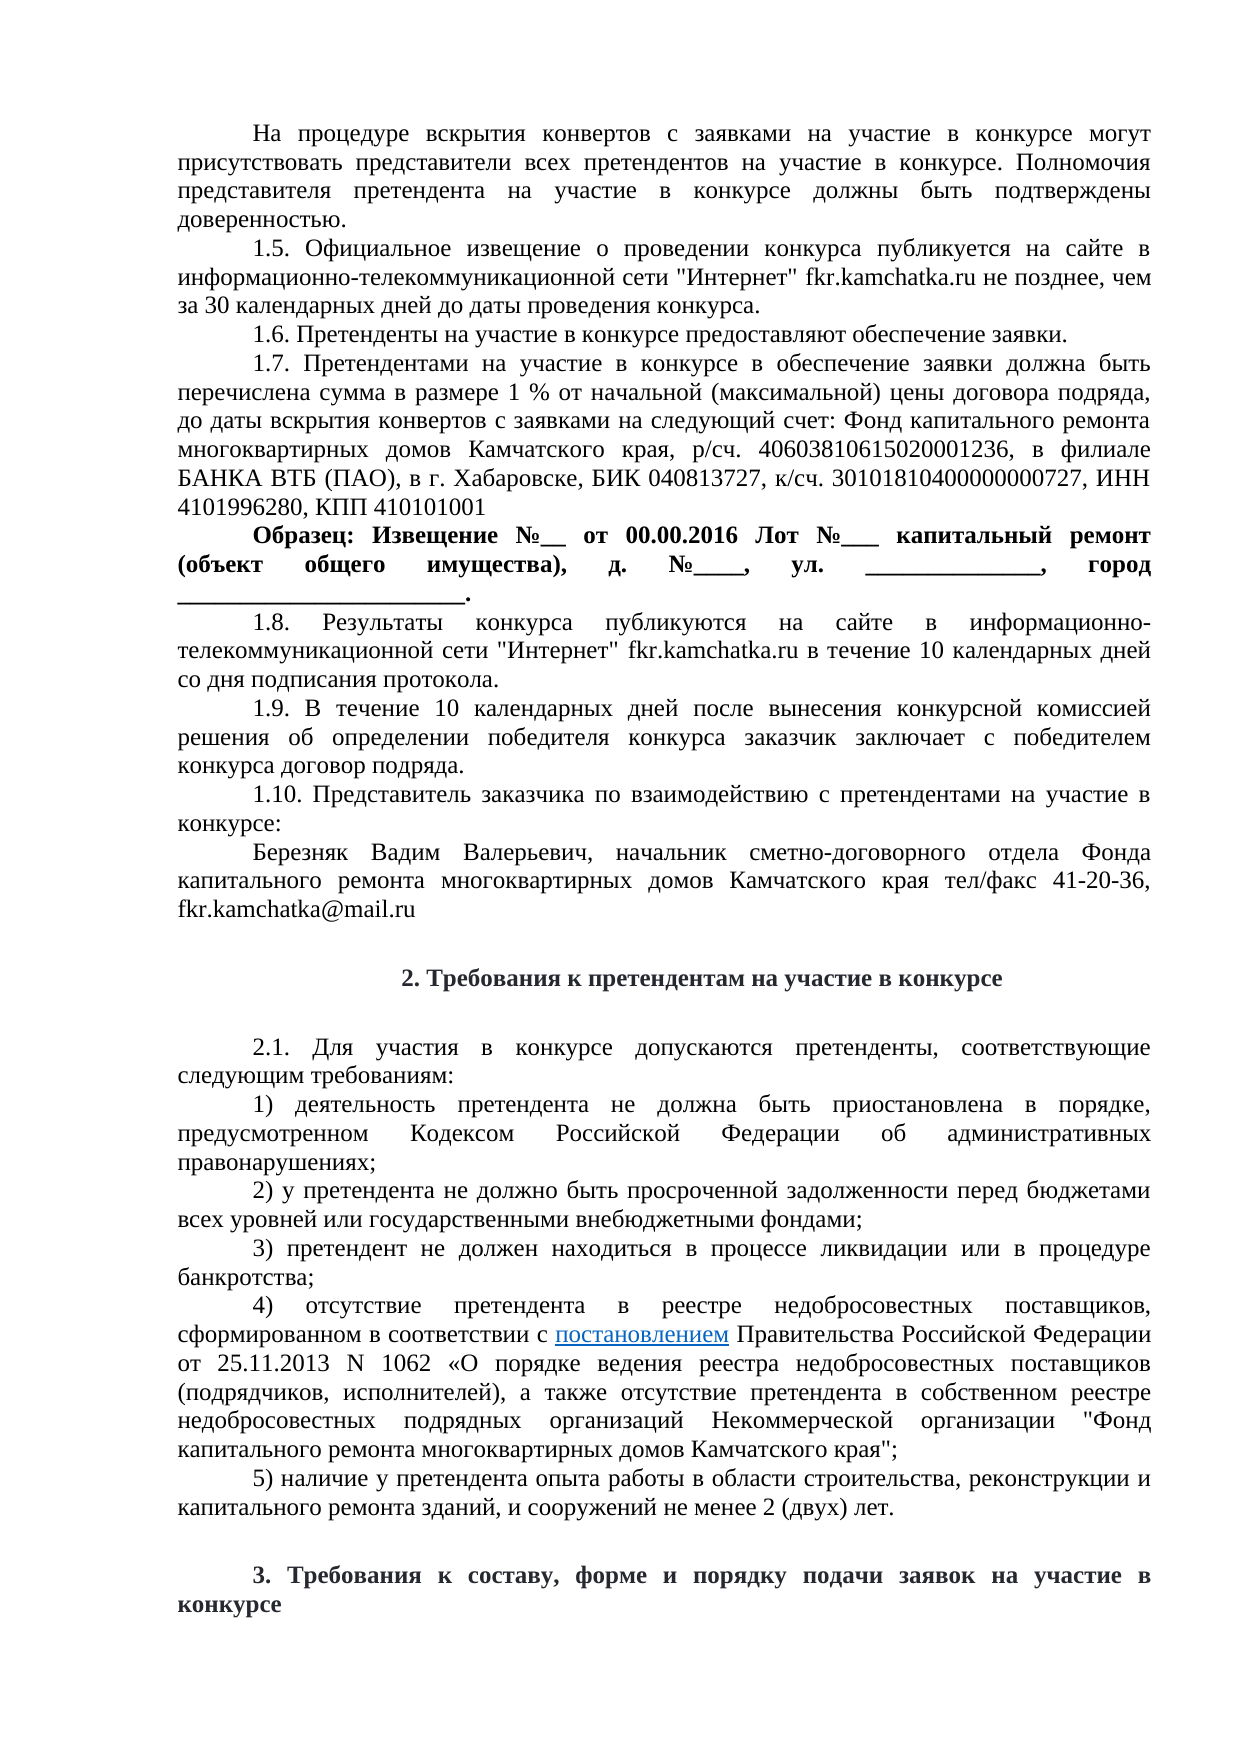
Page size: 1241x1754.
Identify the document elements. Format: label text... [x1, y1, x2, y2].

text 4) отсутствие претендента в реестре недобросовестных поставщиков, сформированном в соответствии с постановлением Правительства Российской Федерации от 25.11.2013 N 1062 «О порядке ведения реестра недобросовестных поставщиков (подрядчиков, исполнителей), а также отсутствие претендента в собственном реестре недобросовестных подрядных организаций Некоммерческой организации "Фонд капитального ремонта многоквартирных домов Камчатского края"; [177, 1291, 1152, 1463]
text 2.1. Для участия в конкурсе допускаются претенденты, соответствующие следующим требованиям: [177, 1032, 1152, 1089]
text 2. Требования к претендентам на участие в конкурсе [177, 963, 1152, 992]
text 5) наличие у претендента опыта работы в области строительства, реконструкции и капитального ремонта зданий, и сооружений не менее 2 (двух) лет. [177, 1463, 1152, 1521]
text 2) у претендента не должно быть просроченной задолженности перед бюджетами всех уровней или государственными внебюджетными фондами; [177, 1176, 1152, 1233]
text 1.8. Результаты конкурса публикуются на сайте в информационно-телекоммуникационной сети "Интернет" fkr.kamchatka.ru в течение 10 календарных дней со дня подписания протокола. [177, 607, 1152, 693]
text Образец: Извещение №__ от 00.00.2016 Лот №___ капитальный ремонт (объект общего имущества), д. №____, ул. ______________, город _______________________. [177, 521, 1152, 607]
text 1.7. Претендентами на участие в конкурсе в обеспечение заявки должна быть перечислена сумма в размере 1 % от начальной (максимальной) цены договора подряда, до даты вскрытия конвертов с заявками на следующий счет: Фонд капитального ремонта многоквартирных домов Камчатского края, р/сч. 40603810615020001236, в филиале БАНКА ВТБ (ПАО), в г. Хабаровске, БИК 040813727, к/сч. 30101810400000000727, ИНН 4101996280, КПП 410101001 [177, 348, 1152, 521]
text 3) претендент не должен находиться в процессе ликвидации или в процедуре банкротства; [177, 1233, 1152, 1291]
text 1.5. Официальное извещение о проведении конкурса публикуется на сайте в информационно-телекоммуникационной сети "Интернет" fkr.kamchatka.ru не позднее, чем за 30 календарных дней до даты проведения конкурса. [177, 233, 1152, 319]
text 1.6. Претенденты на участие в конкурсе предоставляют обеспечение заявки. [177, 319, 1152, 348]
text 1.10. Представитель заказчика по взаимодействию с претендентами на участие в конкурсе: [177, 779, 1152, 837]
text 3. Требования к составу, форме и порядку подачи заявок на участие в конкурсе [177, 1561, 1152, 1618]
text 1.9. В течение 10 календарных дней после вынесения конкурсной комиссией решения об определении победителя конкурса заказчик заключает с победителем конкурса договор подряда. [177, 693, 1152, 779]
text Березняк Вадим Валерьевич, начальник сметно-договорного отдела Фонда капитального ремонта многоквартирных домов Камчатского края тел/факс 41-20-36, fkr.kamchatka@mail.ru [177, 837, 1152, 923]
text 1) деятельность претендента не должна быть приостановлена в порядке, предусмотренном Кодексом Российской Федерации об административных правонарушениях; [177, 1089, 1152, 1176]
text На процедуре вскрытия конвертов с заявками на участие в конкурсе могут присутствовать представители всех претендентов на участие в конкурсе. Полномочия представителя претендента на участие в конкурсе должны быть подтверждены доверенностью. [177, 118, 1152, 233]
